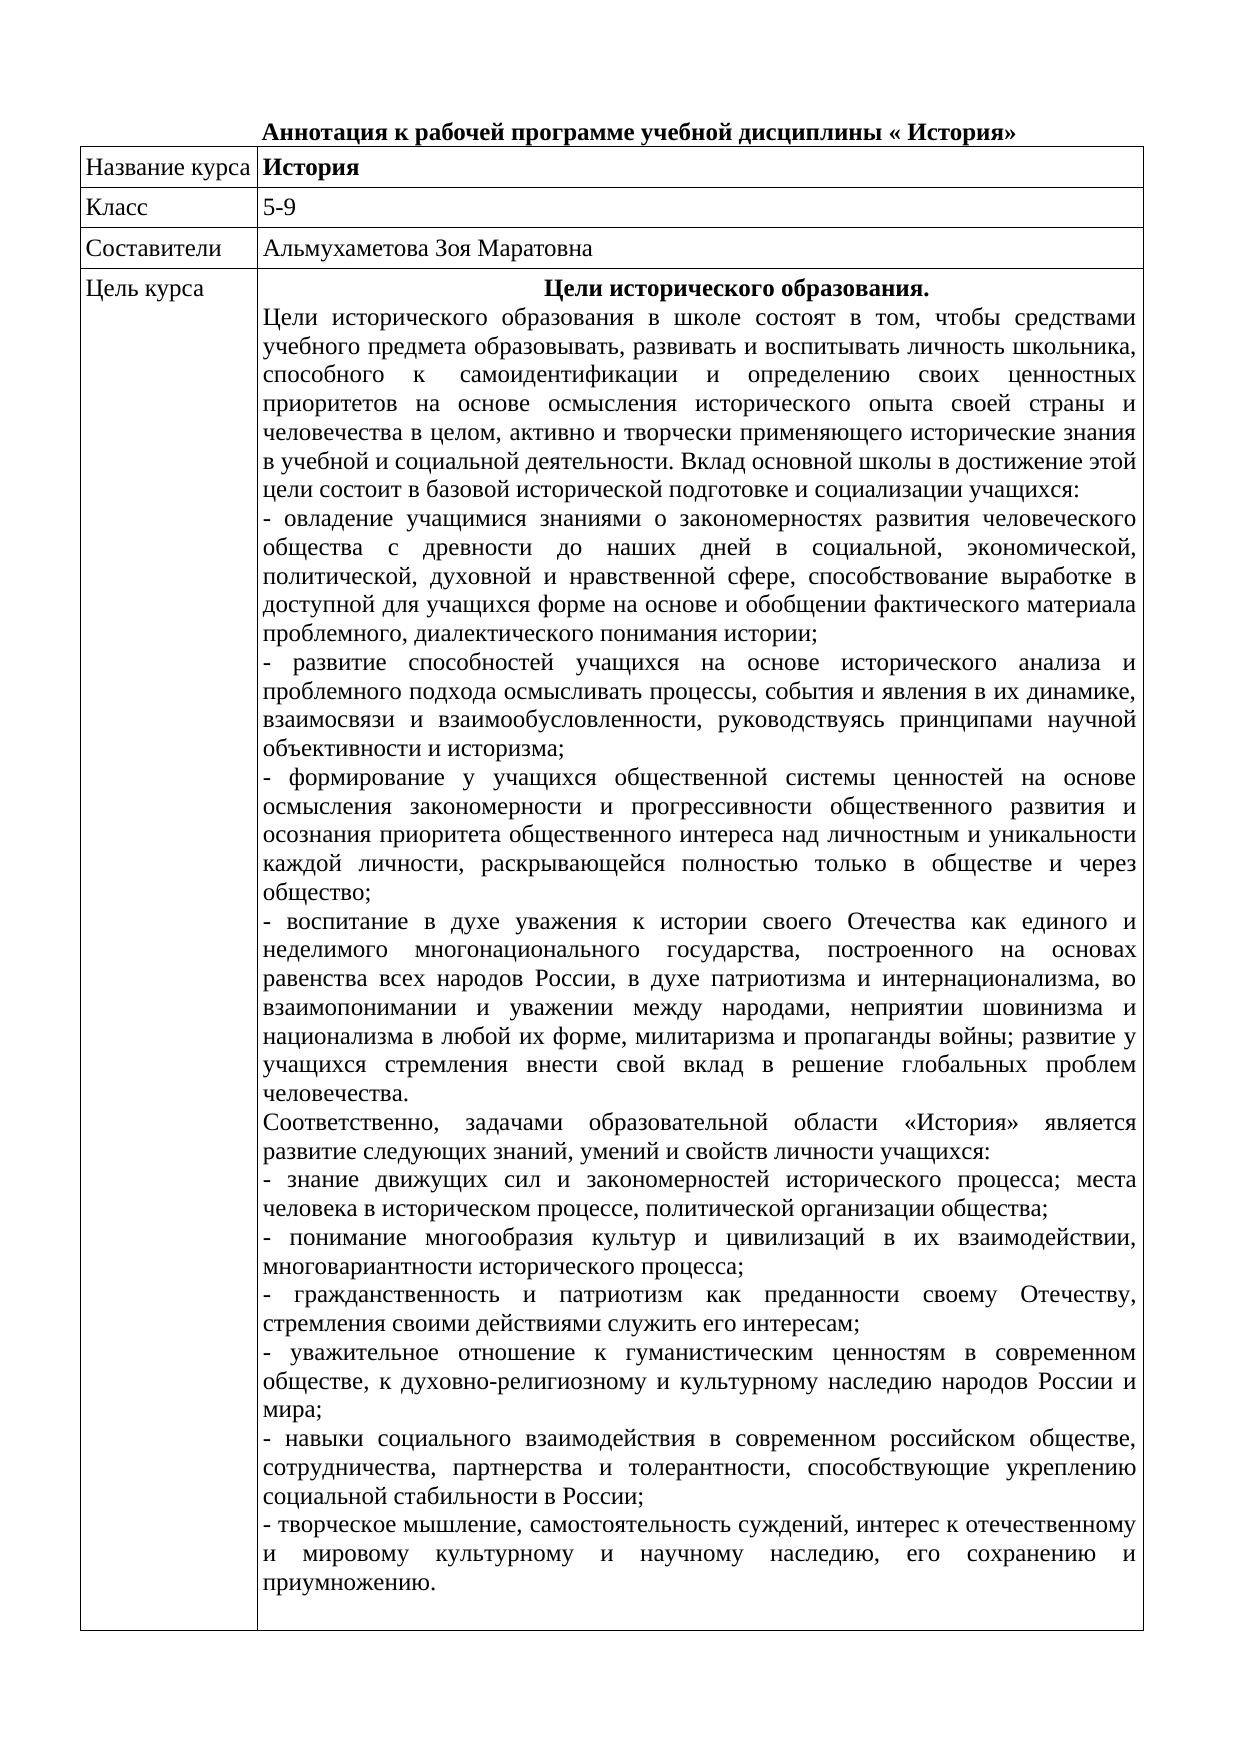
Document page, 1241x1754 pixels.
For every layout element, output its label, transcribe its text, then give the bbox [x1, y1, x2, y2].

table_cell Составители [81, 228, 257, 267]
table_cell Цель курса [81, 269, 257, 1630]
table_cell Класс [81, 188, 257, 227]
table_cell 5-9 [258, 188, 1143, 227]
table_cell Альмухаметова Зоя Маратовна [258, 228, 1143, 267]
table_header История [258, 147, 1143, 187]
table_cell Цели исторического образования. Цели исторического образования в школе состоят в том, чтобы средствами учебного предмета образовывать, развивать и воспитывать личность школьника, способного к самоидентификации и определению своих ценностных приоритетов на основе осмысления исторического опыта своей страны и человечества в целом, активно и творчески применяющего исторические знания в учебной и социальной деятельности. Вклад основной школы в достижение этой цели состоит в базовой исторической подготовке и социализации учащихся: - овладение учащимися знаниями о закономерностях развития человеческого общества с древности до наших дней в социальной, экономической, политической, духовной и нравственной сфере, способствование выработке в доступной для учащихся форме на основе и обобщении фактического материала проблемного, диалектического понимания истории; - развитие способностей учащихся на основе исторического анализа и проблемного подхода осмысливать процессы, события и явления в их динамике, взаимосвязи и взаимообусловленности, руководствуясь принципами научной объективности и историзма; - формирование у учащихся общественной системы ценностей на основе осмысления закономерности и прогрессивности общественного развития и осознания приоритета общественного интереса над личностным и уникальности каждой личности, раскрывающейся полностью только в обществе и через общество; - воспитание в духе уважения к истории своего Отечества как единого и неделимого многонационального государства, построенного на основах равенства всех народов России, в духе патриотизма и интернационализма, во взаимопонимании и уважении между народами, неприятии шовинизма и национализма в любой их форме, милитаризма и пропаганды войны; развитие у учащихся стремления внести свой вклад в решение глобальных проблем человечества. Соответственно, задачами образовательной области «История» является развитие следующих знаний, умений и свойств личности учащихся: - знание движущих сил и закономерностей исторического процесса; места человека в историческом процессе, политической организации общества; - понимание многообразия культур и цивилизаций в их взаимодействии, многовариантности исторического процесса; - гражданственность и патриотизм как преданности своему Отечеству, стремления своими действиями служить его интересам; - уважительное отношение к гуманистическим ценностям в современном обществе, к духовно-религиозному и культурному наследию народов России и мира; - навыки социального взаимодействия в современном российском обществе, сотрудничества, партнерства и толерантности, способствующие укреплению социальной стабильности в России; - творческое мышление, самостоятельность суждений, интерес к отечественному и мировому культурному и научному наследию, его сохранению и приумножению. [258, 269, 1143, 1630]
text Аннотация к рабочей программе учебной дисциплины « История» [89, 117, 1190, 146]
table_header Название курса [81, 147, 257, 187]
